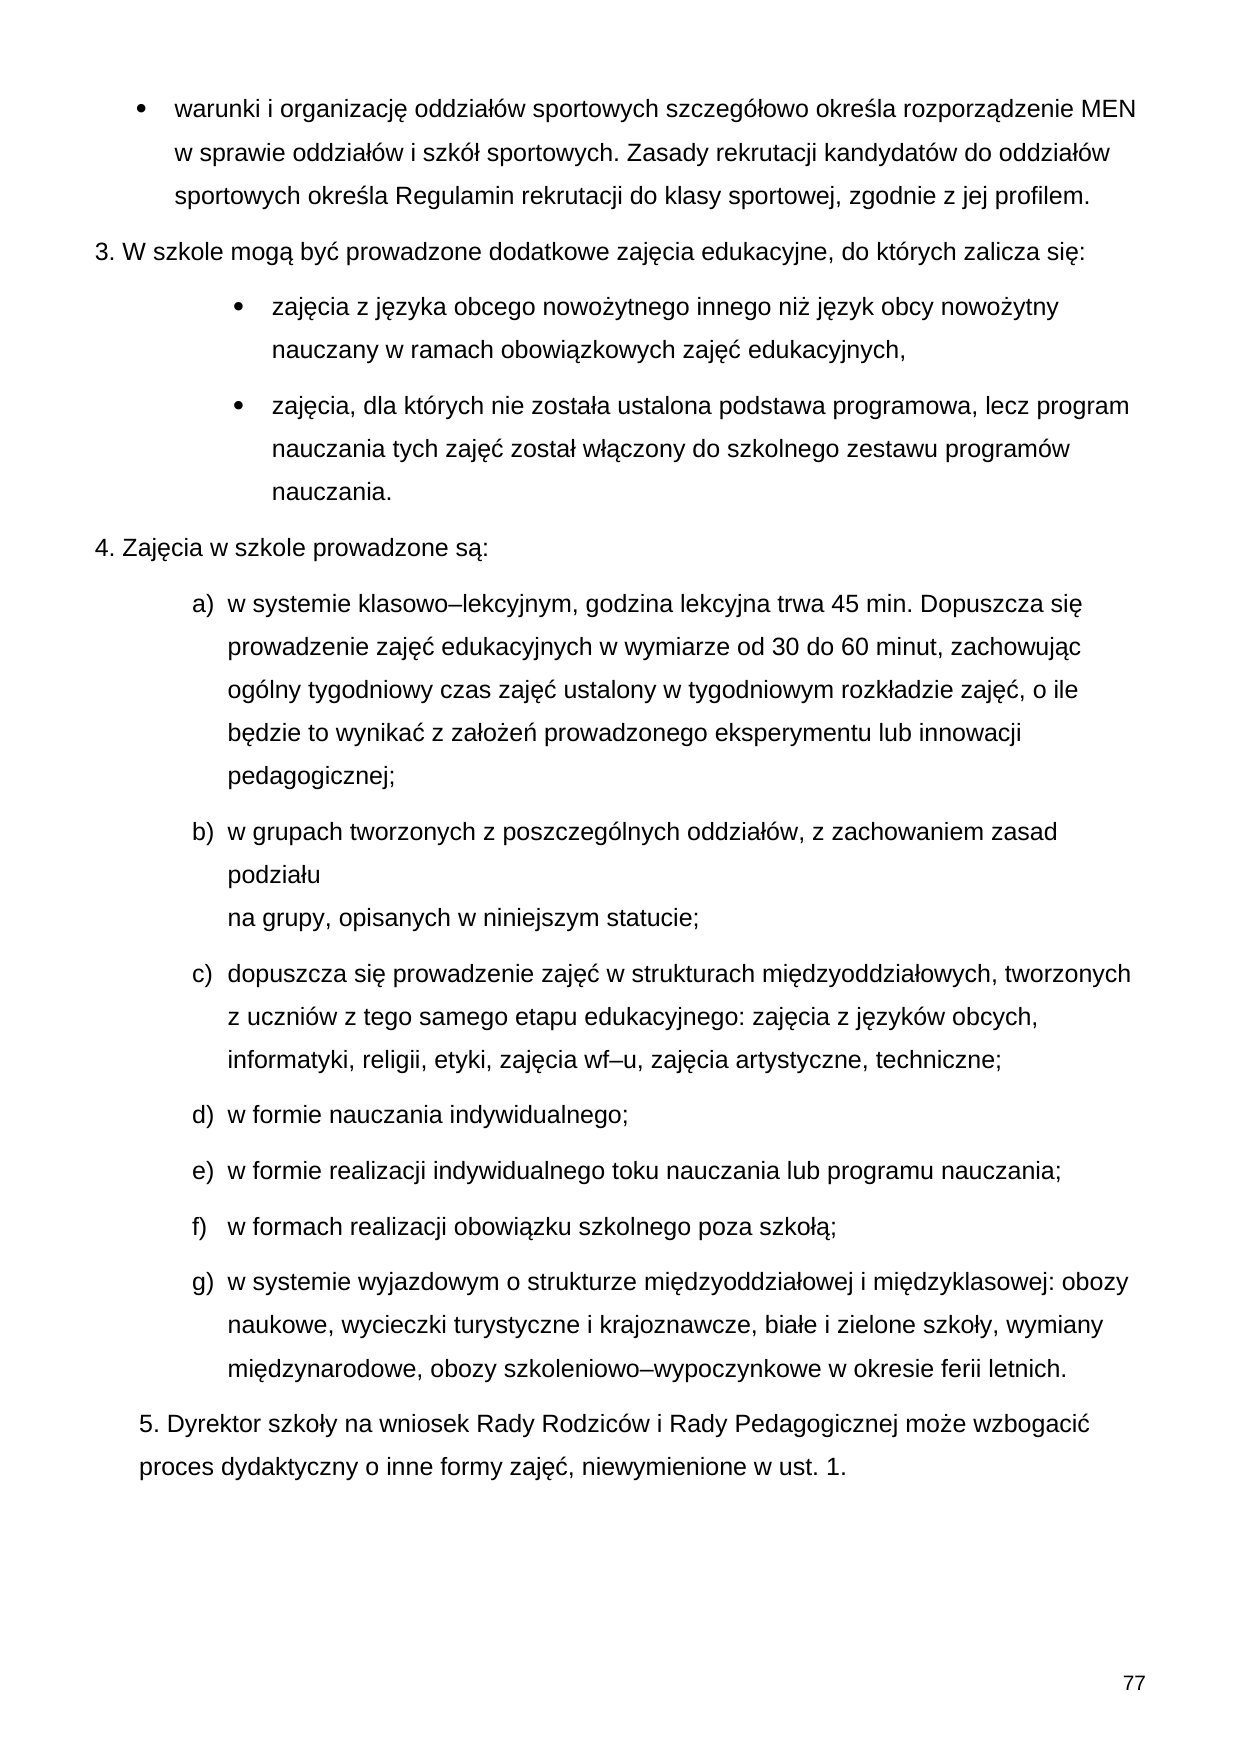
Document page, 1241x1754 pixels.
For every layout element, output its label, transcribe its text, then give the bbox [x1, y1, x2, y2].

list w formie realizacji indywidualnego toku nauczania lub programu nauczania; [192, 1156, 1146, 1185]
list zajęcia z języka obcego nowożytnego innego niż język obcy nowożytny nauczany w ramach obowiązkowych zajęć edukacyjnych, [234, 292, 1146, 364]
text 4. Zajęcia w szkole prowadzone są: [94, 533, 1146, 562]
list w formach realizacji obowiązku szkolnego poza szkołą; [192, 1212, 1146, 1240]
list dopuszcza się prowadzenie zajęć w strukturach międzyoddziałowych, tworzonych z uczniów z tego samego etapu edukacyjnego: zajęcia z języków obcych, informatyki, religii, etyki, zajęcia wf–u, zajęcia artystyczne, techniczne; [192, 958, 1146, 1073]
text 5. Dyrektor szkoły na wniosek Rady Rodziców i Rady Pedagogicznej może wzbogacić proces dydaktyczny o inne formy zajęć, niewymienione w ust. 1. [139, 1409, 1146, 1481]
list w systemie wyjazdowym o strukturze międzyoddziałowej i międzyklasowej: obozy naukowe, wycieczki turystyczne i krajoznawcze, białe i zielone szkoły, wymiany międzynarodowe, obozy szkoleniowo–wypoczynkowe w okresie ferii letnich. [192, 1267, 1146, 1382]
list warunki i organizację oddziałów sportowych szczegółowo określa rozporządzenie MEN w sprawie oddziałów i szkół sportowych. Zasady rekrutacji kandydatów do oddziałów sportowych określa Regulamin rekrutacji do klasy sportowej, zgodnie z jej profilem. [137, 94, 1146, 209]
text 3. W szkole mogą być prowadzone dodatkowe zajęcia edukacyjne, do których zalicza się: [94, 236, 1146, 265]
list w grupach tworzonych z poszczególnych oddziałów, z zachowaniem zasad podziału na grupy, opisanych w niniejszym statucie; [192, 817, 1146, 932]
list w formie nauczania indywidualnego; [192, 1100, 1146, 1129]
list w systemie klasowo–lekcyjnym, godzina lekcyjna trwa 45 min. Dopuszcza się prowadzenie zajęć edukacyjnych w wymiarze od 30 do 60 minut, zachowując ogólny tygodniowy czas zajęć ustalony w tygodniowym rozkładzie zajęć, o ile będzie to wynikać z założeń prowadzonego eksperymentu lub innowacji pedagogicznej; [192, 588, 1146, 790]
list zajęcia, dla których nie została ustalona podstawa programowa, lecz program nauczania tych zajęć został włączony do szkolnego zestawu programów nauczania. [234, 391, 1146, 506]
